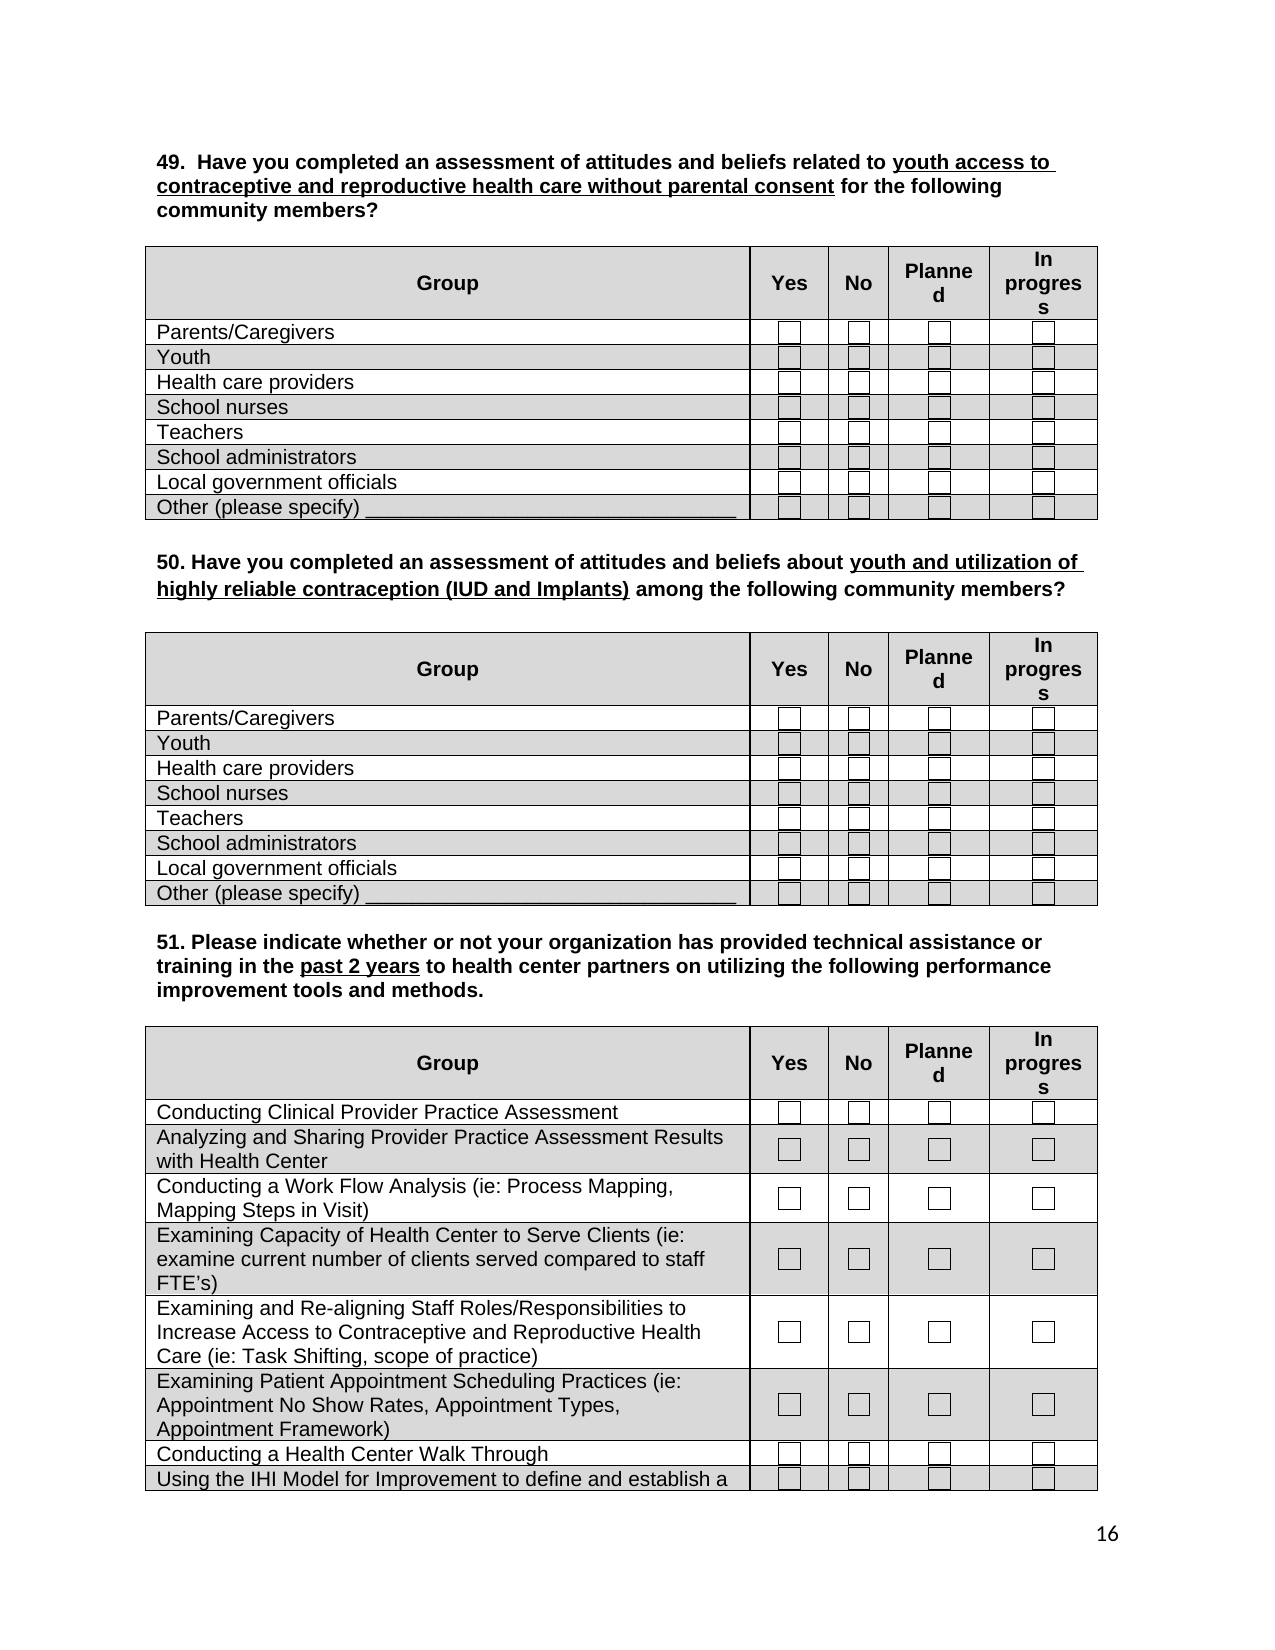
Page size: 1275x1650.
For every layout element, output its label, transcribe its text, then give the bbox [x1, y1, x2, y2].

table_cell [990, 781, 1097, 805]
table_cell [889, 731, 989, 755]
table_cell [751, 1223, 828, 1294]
table_cell [829, 806, 888, 830]
table_cell Other (please specify) ________________________________ [146, 495, 749, 519]
table_cell Health care providers [146, 756, 749, 780]
table_cell School administrators [146, 445, 749, 469]
table_cell [889, 1223, 989, 1294]
table_cell [990, 806, 1097, 830]
table_cell [889, 1174, 989, 1222]
table_cell [990, 1125, 1097, 1173]
table_cell [889, 445, 989, 469]
table_cell School administrators [146, 831, 749, 855]
table_cell Local government officials [146, 470, 749, 494]
table_cell [751, 756, 828, 780]
table_cell Conducting Clinical Provider Practice Assessment [146, 1100, 749, 1124]
table_cell [751, 495, 828, 519]
table_cell [889, 706, 989, 730]
table_cell [829, 856, 888, 880]
table_cell Youth [146, 731, 749, 755]
table_cell [889, 1100, 989, 1124]
table_cell [829, 1441, 888, 1465]
table_cell [889, 470, 989, 494]
table_cell [990, 1369, 1097, 1440]
table_cell [990, 1174, 1097, 1222]
table_cell [751, 345, 828, 369]
table_cell [751, 831, 828, 855]
table_cell [990, 395, 1097, 419]
table_cell [829, 756, 888, 780]
table_header In progress [990, 247, 1097, 319]
table_cell [751, 1125, 828, 1173]
table_header In progress [990, 1027, 1097, 1099]
table_header Yes [751, 633, 828, 705]
table_cell Examining Capacity of Health Center to Serve Clients (ie: examine current number of clients served compared to staff FTE’s) [146, 1223, 749, 1294]
table_cell [990, 756, 1097, 780]
text 49. Have you completed an assessment of attitudes and beliefs related to youth access to contraceptive and reproductive health care without parental consent for the following community members? [156, 150, 1118, 222]
table_cell [990, 831, 1097, 855]
table_cell [990, 495, 1097, 519]
table_cell [990, 1100, 1097, 1124]
table_cell Other (please specify) ________________________________ [146, 881, 749, 905]
table_cell [751, 1174, 828, 1222]
table_cell [829, 370, 888, 394]
table_cell [990, 445, 1097, 469]
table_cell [146, 1466, 749, 1490]
table_header Yes [751, 247, 828, 319]
table_cell [751, 1441, 828, 1465]
table_cell [889, 781, 989, 805]
table_cell [829, 1174, 888, 1222]
table_cell Teachers [146, 420, 749, 444]
table_cell [751, 420, 828, 444]
table_cell [990, 470, 1097, 494]
table_cell [889, 1466, 989, 1490]
table_cell [829, 395, 888, 419]
table_cell [829, 1223, 888, 1294]
table_cell [990, 1441, 1097, 1465]
table_cell [889, 1441, 989, 1465]
table_cell Health care providers [146, 370, 749, 394]
table_cell [889, 856, 989, 880]
table_cell [751, 731, 828, 755]
table_cell [889, 831, 989, 855]
table_cell [751, 706, 828, 730]
table_cell [829, 706, 888, 730]
table_cell [990, 706, 1097, 730]
table_cell [751, 781, 828, 805]
table_header No [829, 247, 888, 319]
table_cell [990, 370, 1097, 394]
table_cell [990, 320, 1097, 344]
table_cell [829, 1125, 888, 1173]
table_cell [889, 495, 989, 519]
table_cell [829, 345, 888, 369]
table_cell [751, 370, 828, 394]
table_cell [990, 1223, 1097, 1294]
table_cell Examining Patient Appointment Scheduling Practices (ie: Appointment No Show Rates, Appointment Types, Appointment Framework) [146, 1369, 749, 1440]
table_header No [829, 633, 888, 705]
table_cell Parents/Caregivers [146, 320, 749, 344]
table_cell [751, 1100, 828, 1124]
table_cell [829, 1466, 888, 1490]
table_cell School nurses [146, 781, 749, 805]
table_cell [889, 395, 989, 419]
table_cell [751, 806, 828, 830]
table_cell [751, 1296, 828, 1367]
table_header Group [146, 247, 749, 319]
table_cell Youth [146, 345, 749, 369]
table_cell [889, 420, 989, 444]
table_cell Parents/Caregivers [146, 706, 749, 730]
table_header Planned [889, 247, 989, 319]
table_cell [829, 1296, 888, 1367]
table_cell [889, 1369, 989, 1440]
table_cell [889, 881, 989, 905]
table_cell Teachers [146, 806, 749, 830]
table_cell [990, 1466, 1097, 1490]
table_cell [889, 345, 989, 369]
table_cell [990, 731, 1097, 755]
table_cell [751, 445, 828, 469]
table_cell [829, 831, 888, 855]
table_cell [751, 1369, 828, 1440]
text 50. Have you completed an assessment of attitudes and beliefs about youth and utilization of highly reliable contraception (IUD and Implants) among the following community members? [156, 549, 1118, 601]
table_cell [990, 345, 1097, 369]
table_header Group [146, 1027, 749, 1099]
table_cell [990, 420, 1097, 444]
table_cell [829, 420, 888, 444]
table_cell [889, 1296, 989, 1367]
table_cell Examining and Re-aligning Staff Roles/Responsibilities to Increase Access to Contraceptive and Reproductive Health Care (ie: Task Shifting, scope of practice) [146, 1296, 749, 1367]
table_cell [829, 1100, 888, 1124]
table_cell [829, 781, 888, 805]
table_cell School nurses [146, 395, 749, 419]
text 51. Please indicate whether or not your organization has provided technical assistance or training in the past 2 years to health center partners on utilizing the following performance improvement tools and methods. [156, 930, 1118, 1002]
table_cell [829, 470, 888, 494]
table_cell Analyzing and Sharing Provider Practice Assessment Results with Health Center [146, 1125, 749, 1173]
table_header Group [146, 633, 749, 705]
table_cell [751, 320, 828, 344]
table_header Planned [889, 633, 989, 705]
table_cell [829, 1369, 888, 1440]
table_cell Conducting a Health Center Walk Through [146, 1441, 749, 1465]
table_cell [889, 370, 989, 394]
table_cell [889, 320, 989, 344]
table_cell [751, 470, 828, 494]
table_cell [751, 881, 828, 905]
table_cell [751, 856, 828, 880]
table_header In progress [990, 633, 1097, 705]
table_cell [829, 495, 888, 519]
table_cell [990, 1296, 1097, 1367]
table_cell [751, 1466, 828, 1490]
table_cell [889, 806, 989, 830]
table_cell [829, 320, 888, 344]
table_cell [829, 731, 888, 755]
table_header Yes [751, 1027, 828, 1099]
table_cell [751, 395, 828, 419]
table_cell [889, 756, 989, 780]
table_cell [829, 445, 888, 469]
table_cell [889, 1125, 989, 1173]
table_cell Conducting a Work Flow Analysis (ie: Process Mapping, Mapping Steps in Visit) [146, 1174, 749, 1222]
table_cell [829, 881, 888, 905]
table_cell Local government officials [146, 856, 749, 880]
table_cell [990, 856, 1097, 880]
table_header No [829, 1027, 888, 1099]
table_cell [990, 881, 1097, 905]
table_header Planned [889, 1027, 989, 1099]
